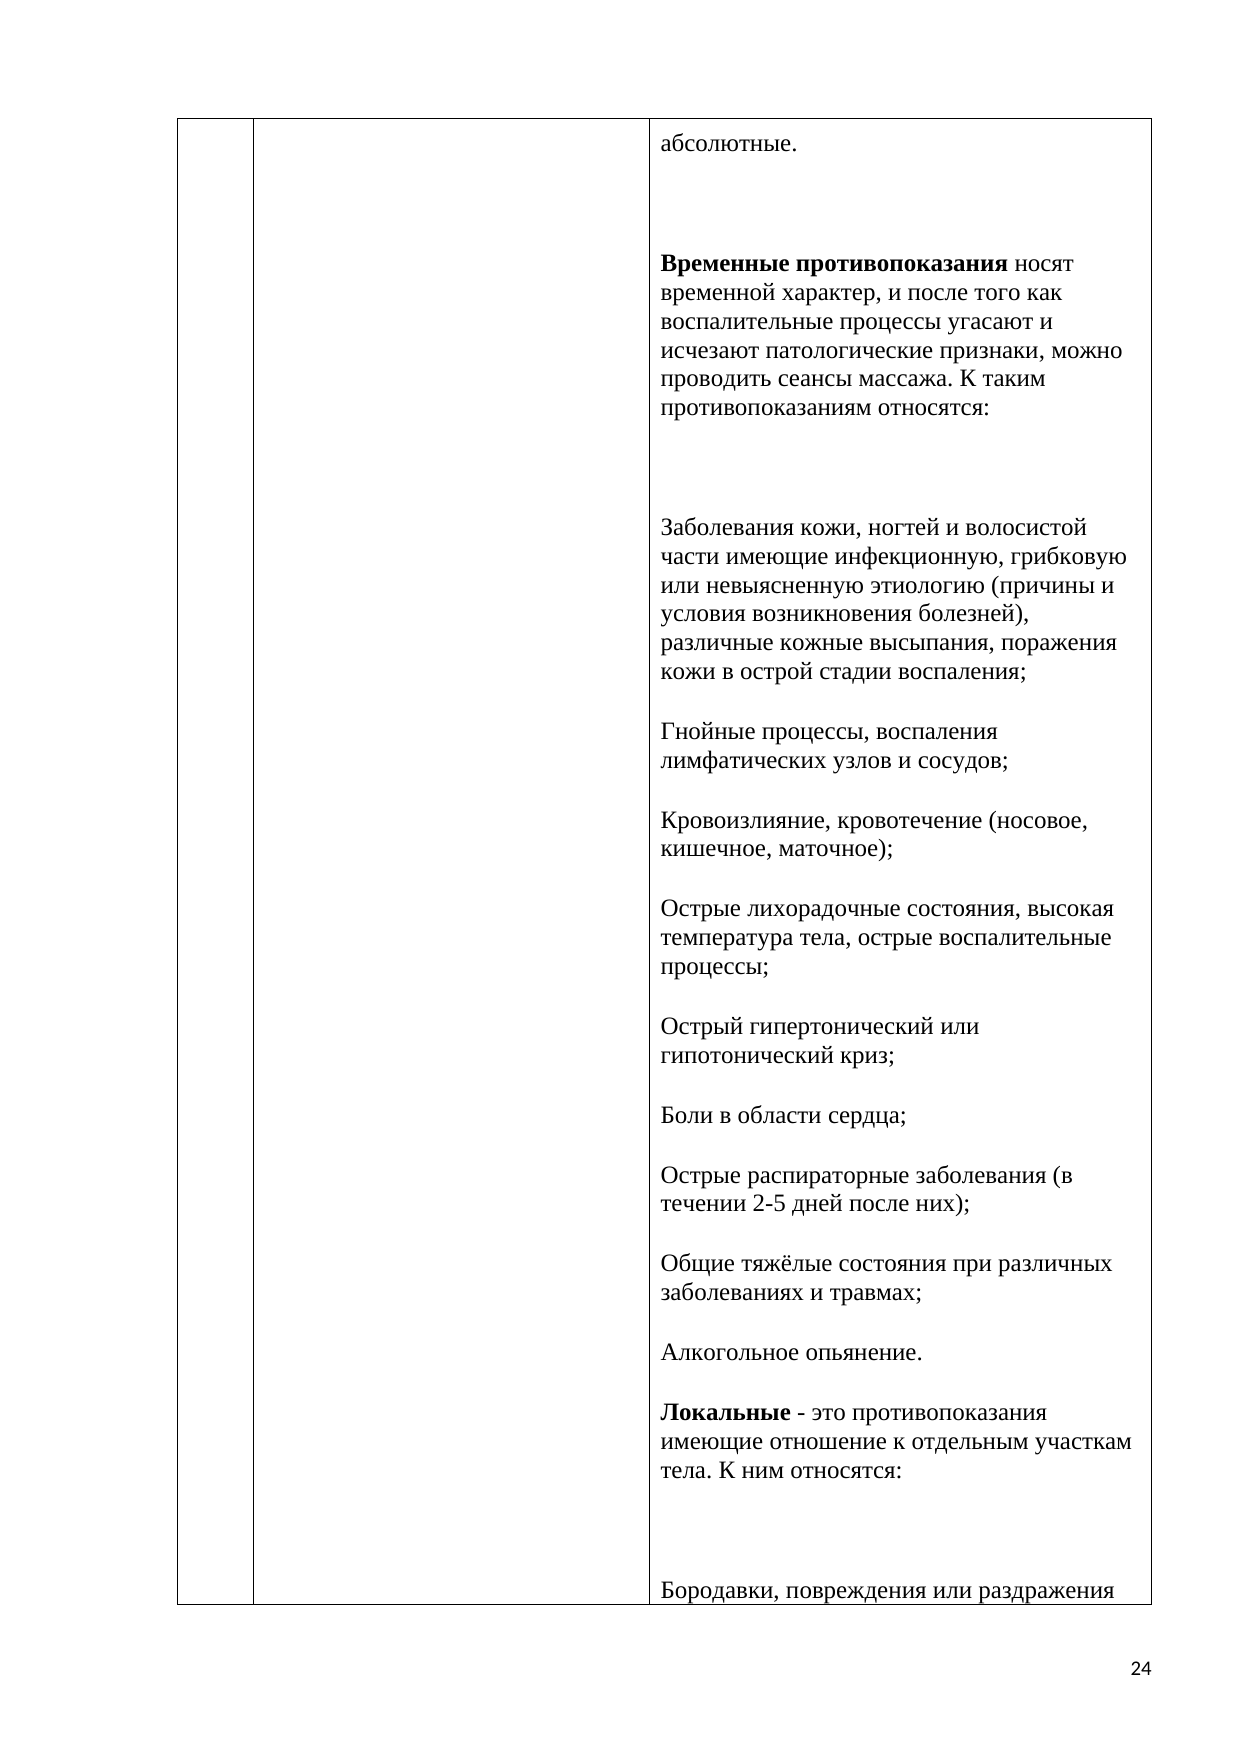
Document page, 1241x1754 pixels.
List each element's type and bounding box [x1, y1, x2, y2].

table_cell [254, 119, 649, 1603]
table_cell [178, 119, 253, 1603]
table_cell [650, 119, 1151, 1603]
